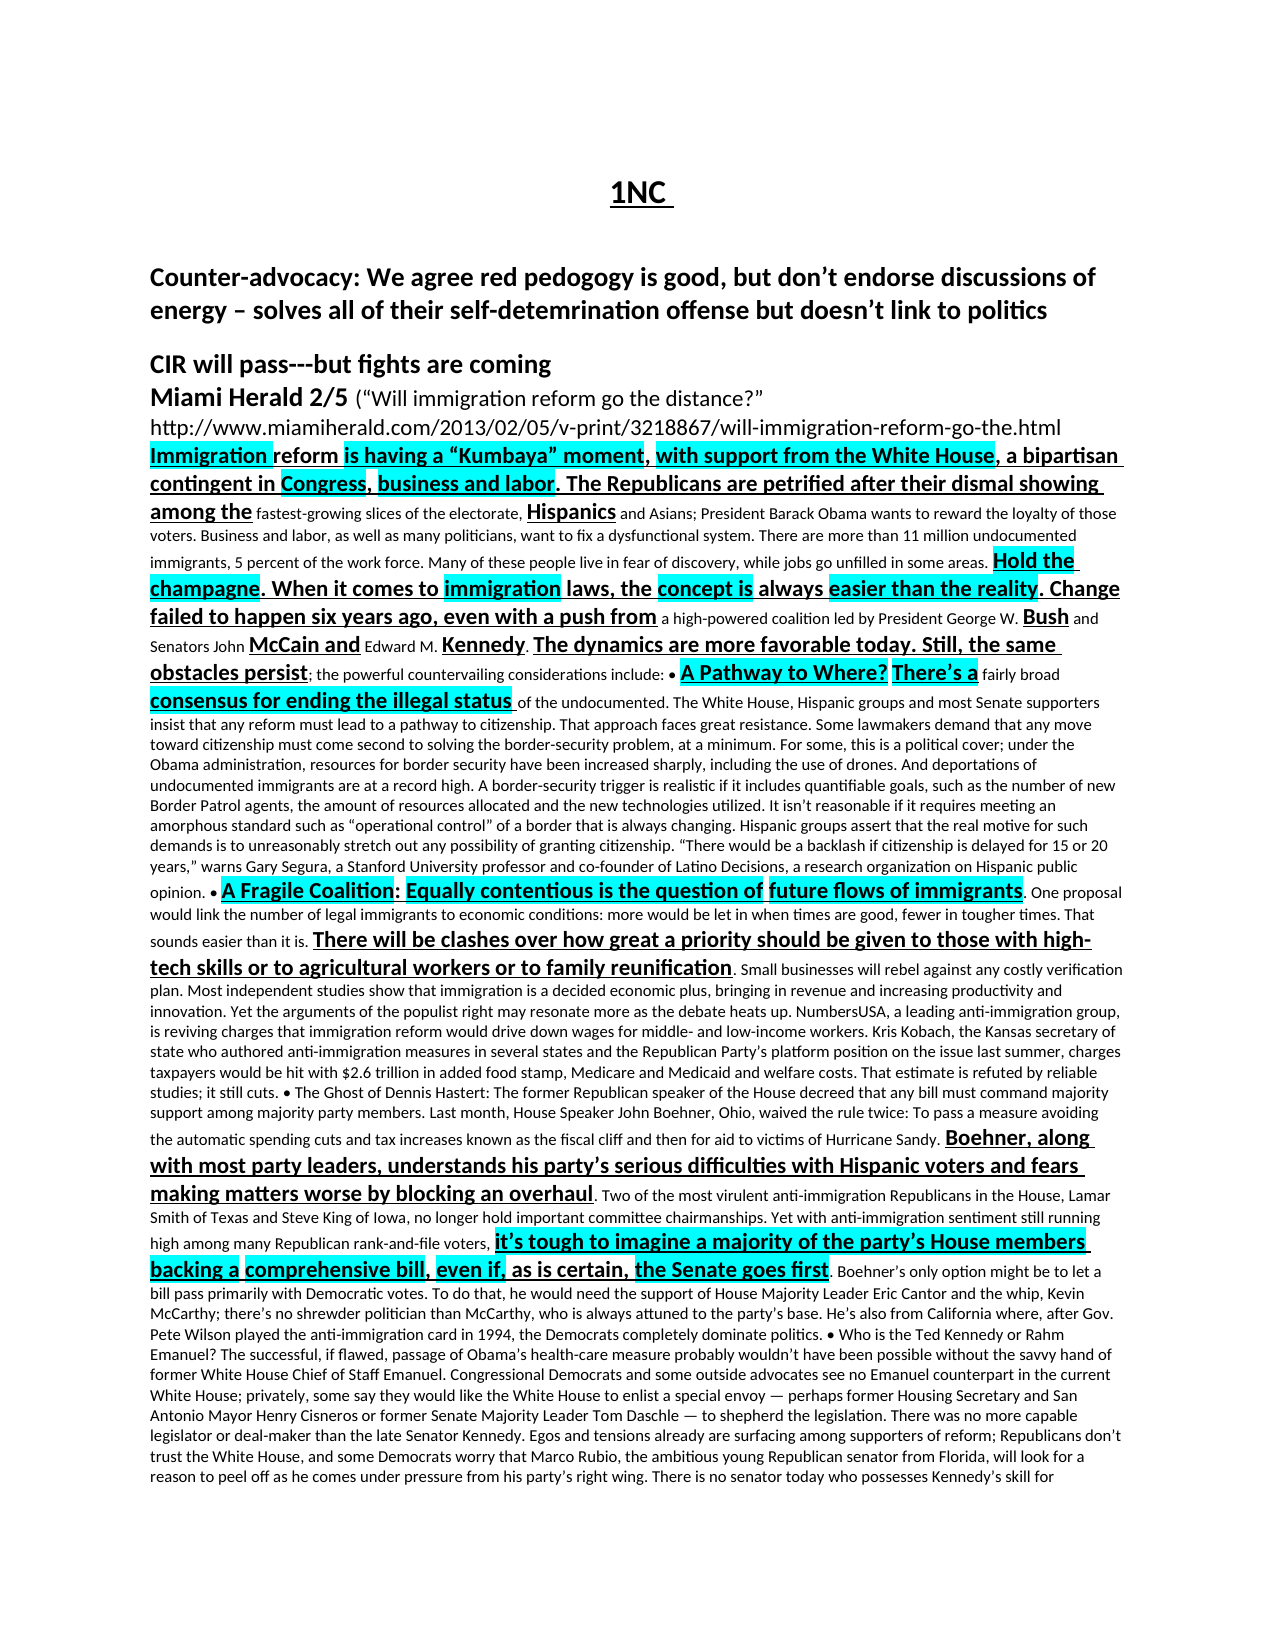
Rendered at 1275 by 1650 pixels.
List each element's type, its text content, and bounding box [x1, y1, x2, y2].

text Miami Herald 2/5 (“Will immigration reform go the distance?” http://www.miamiherald.com/2013/02/05/v-print/3218867/will-immigration-reform-go-the.html [150, 380, 1125, 441]
subtitle 1NC [150, 171, 1125, 212]
subtitle CIR will pass---but fights are coming [150, 347, 1125, 380]
subtitle Counter-advocacy: We agree red pedogogy is good, but don’t endorse discussions of energy – solves all of their self-detemrination offense but doesn’t link to politics [150, 260, 1125, 326]
